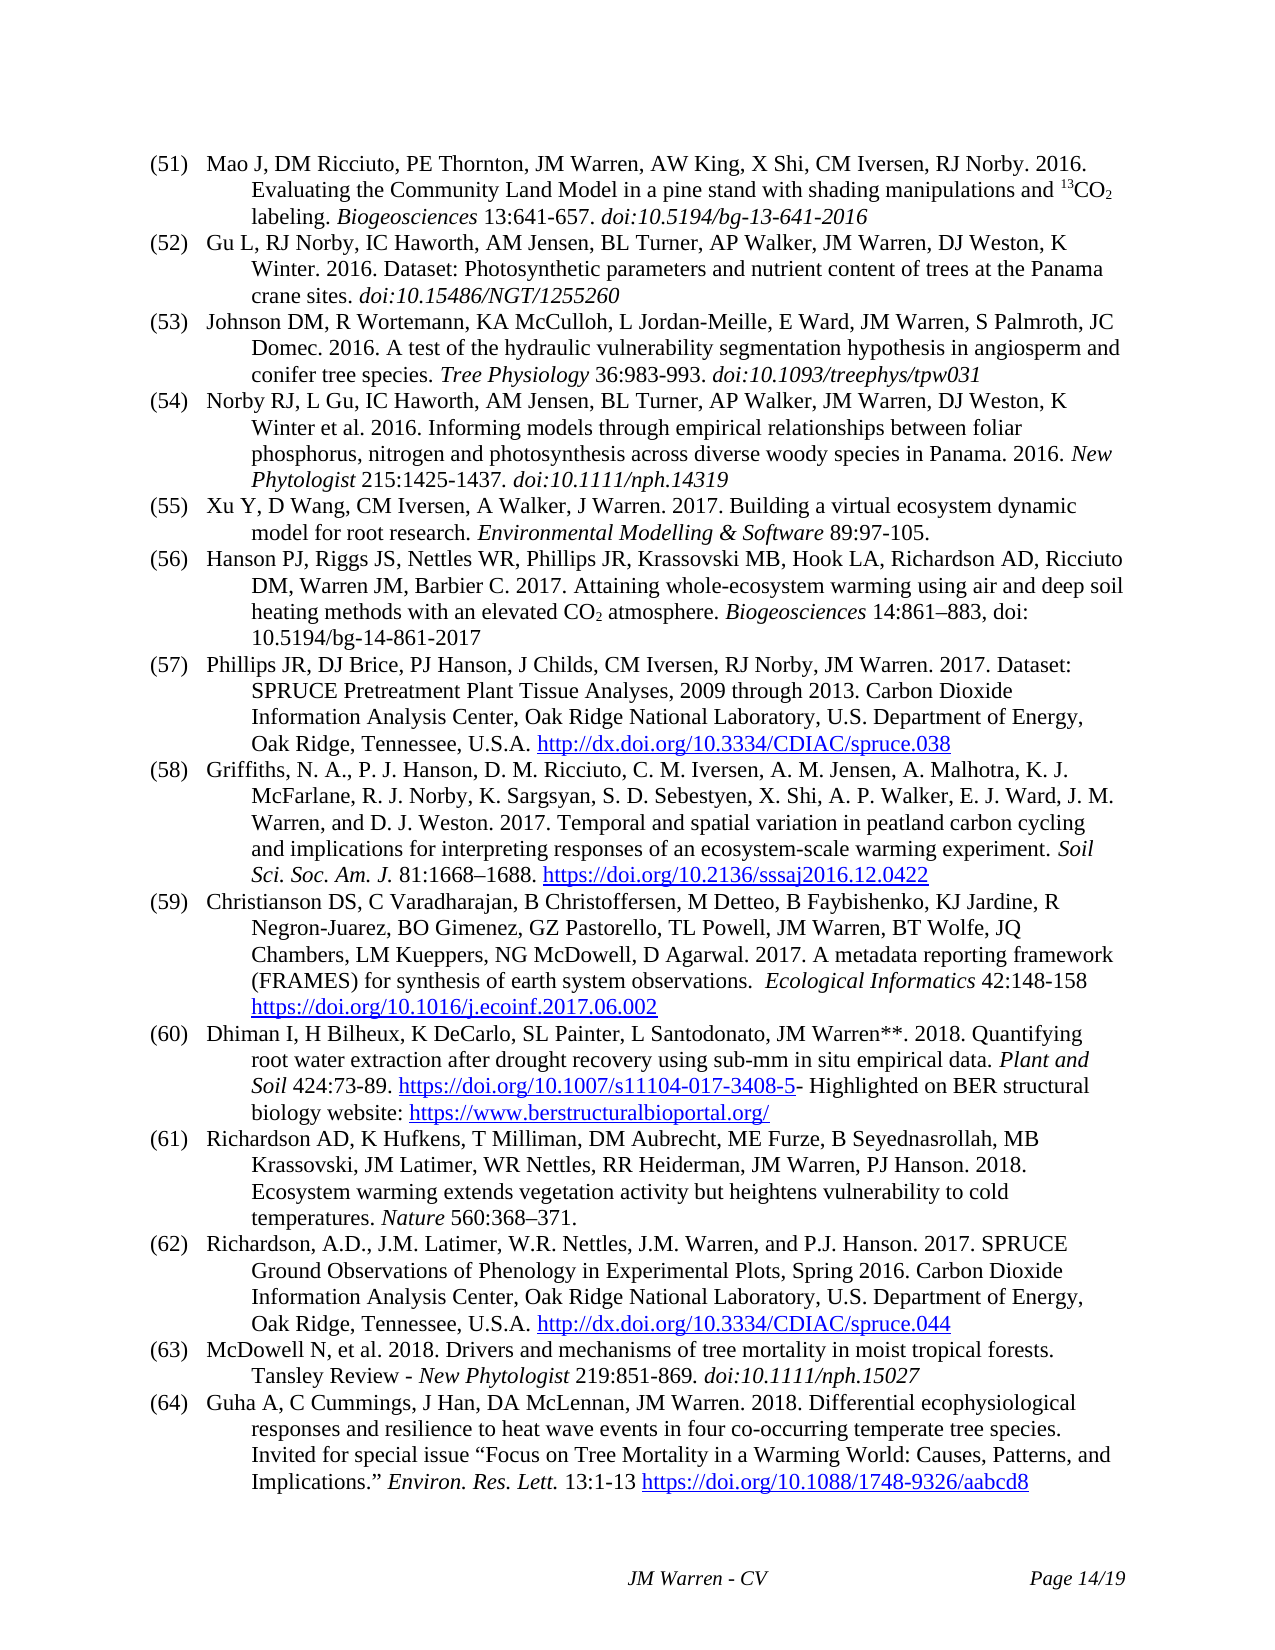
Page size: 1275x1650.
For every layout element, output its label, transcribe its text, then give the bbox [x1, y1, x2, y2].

list Xu Y, D Wang, CM Iversen, A Walker, J Warren. 2017. Building a virtual ecosystem dynamic model for root research. Environmental Modelling & Software 89:97-105. [150, 493, 1125, 545]
list Mao J, DM Ricciuto, PE Thornton, JM Warren, AW King, X Shi, CM Iversen, RJ Norby. 2016. Evaluating the Community Land Model in a pine stand with shading manipulations and 13CO2 labeling. Biogeosciences 13:641-657. doi:10.5194/bg-13-641-2016 [150, 150, 1125, 229]
list Phillips JR, DJ Brice, PJ Hanson, J Childs, CM Iversen, RJ Norby, JM Warren. 2017. Dataset: SPRUCE Pretreatment Plant Tissue Analyses, 2009 through 2013. Carbon Dioxide Information Analysis Center, Oak Ridge National Laboratory, U.S. Department of Energy, Oak Ridge, Tennessee, U.S.A. http://dx.doi.org/10.3334/CDIAC/spruce.038 [150, 651, 1125, 756]
list Gu L, RJ Norby, IC Haworth, AM Jensen, BL Turner, AP Walker, JM Warren, DJ Weston, K Winter. 2016. Dataset: Photosynthetic parameters and nutrient content of trees at the Panama crane sites. doi:10.15486/NGT/1255260 [150, 229, 1125, 308]
list McDowell N, et al. 2018. Drivers and mechanisms of tree mortality in moist tropical forests. Tansley Review - New Phytologist 219:851-869. doi:10.1111/nph.15027 [150, 1336, 1125, 1389]
list Richardson AD, K Hufkens, T Milliman, DM Aubrecht, ME Furze, B Seyednasrollah, MB Krassovski, JM Latimer, WR Nettles, RR Heiderman, JM Warren, PJ Hanson. 2018. Ecosystem warming extends vegetation activity but heightens vulnerability to cold temperatures. Nature 560:368–371. [150, 1125, 1125, 1231]
list Richardson, A.D., J.M. Latimer, W.R. Nettles, J.M. Warren, and P.J. Hanson. 2017. SPRUCE Ground Observations of Phenology in Experimental Plots, Spring 2016. Carbon Dioxide Information Analysis Center, Oak Ridge National Laboratory, U.S. Department of Energy, Oak Ridge, Tennessee, U.S.A. http://dx.doi.org/10.3334/CDIAC/spruce.044 [150, 1231, 1125, 1336]
list Guha A, C Cummings, J Han, DA McLennan, JM Warren. 2018. Differential ecophysiological responses and resilience to heat wave events in four co-occurring temperate tree species. Invited for special issue “Focus on Tree Mortality in a Warming World: Causes, Patterns, and Implications.” Environ. Res. Lett. 13:1-13 https://doi.org/10.1088/1748-9326/aabcd8 [150, 1389, 1125, 1494]
list Christianson DS, C Varadharajan, B Christoffersen, M Detteo, B Faybishenko, KJ Jardine, R Negron-Juarez, BO Gimenez, GZ Pastorello, TL Powell, JM Warren, BT Wolfe, JQ Chambers, LM Kueppers, NG McDowell, D Agarwal. 2017. A metadata reporting framework (FRAMES) for synthesis of earth system observations. Ecological Informatics 42:148-158 https://doi.org/10.1016/j.ecoinf.2017.06.002 [150, 888, 1125, 1020]
list Hanson PJ, Riggs JS, Nettles WR, Phillips JR, Krassovski MB, Hook LA, Richardson AD, Ricciuto DM, Warren JM, Barbier C. 2017. Attaining whole-ecosystem warming using air and deep soil heating methods with an elevated CO2 atmosphere. Biogeosciences 14:861–883, doi: 10.5194/bg-14-861-2017 [150, 545, 1125, 651]
list Johnson DM, R Wortemann, KA McCulloh, L Jordan-Meille, E Ward, JM Warren, S Palmroth, JC Domec. 2016. A test of the hydraulic vulnerability segmentation hypothesis in angiosperm and conifer tree species. Tree Physiology 36:983-993. doi:10.1093/treephys/tpw031 [150, 308, 1125, 387]
list Dhiman I, H Bilheux, K DeCarlo, SL Painter, L Santodonato, JM Warren**. 2018. Quantifying root water extraction after drought recovery using sub-mm in situ empirical data. Plant and Soil 424:73-89. https://doi.org/10.1007/s11104-017-3408-5- Highlighted on BER structural biology website: https://www.berstructuralbioportal.org/ [150, 1020, 1125, 1125]
list Norby RJ, L Gu, IC Haworth, AM Jensen, BL Turner, AP Walker, JM Warren, DJ Weston, K Winter et al. 2016. Informing models through empirical relationships between foliar phosphorus, nitrogen and photosynthesis across diverse woody species in Panama. 2016. New Phytologist 215:1425-1437. doi:10.1111/nph.14319 [150, 387, 1125, 493]
list Griffiths, N. A., P. J. Hanson, D. M. Ricciuto, C. M. Iversen, A. M. Jensen, A. Malhotra, K. J. McFarlane, R. J. Norby, K. Sargsyan, S. D. Sebestyen, X. Shi, A. P. Walker, E. J. Ward, J. M. Warren, and D. J. Weston. 2017. Temporal and spatial variation in peatland carbon cycling and implications for interpreting responses of an ecosystem-scale warming experiment. Soil Sci. Soc. Am. J. 81:1668–1688. https://doi.org/10.2136/sssaj2016.12.0422 [150, 756, 1125, 888]
